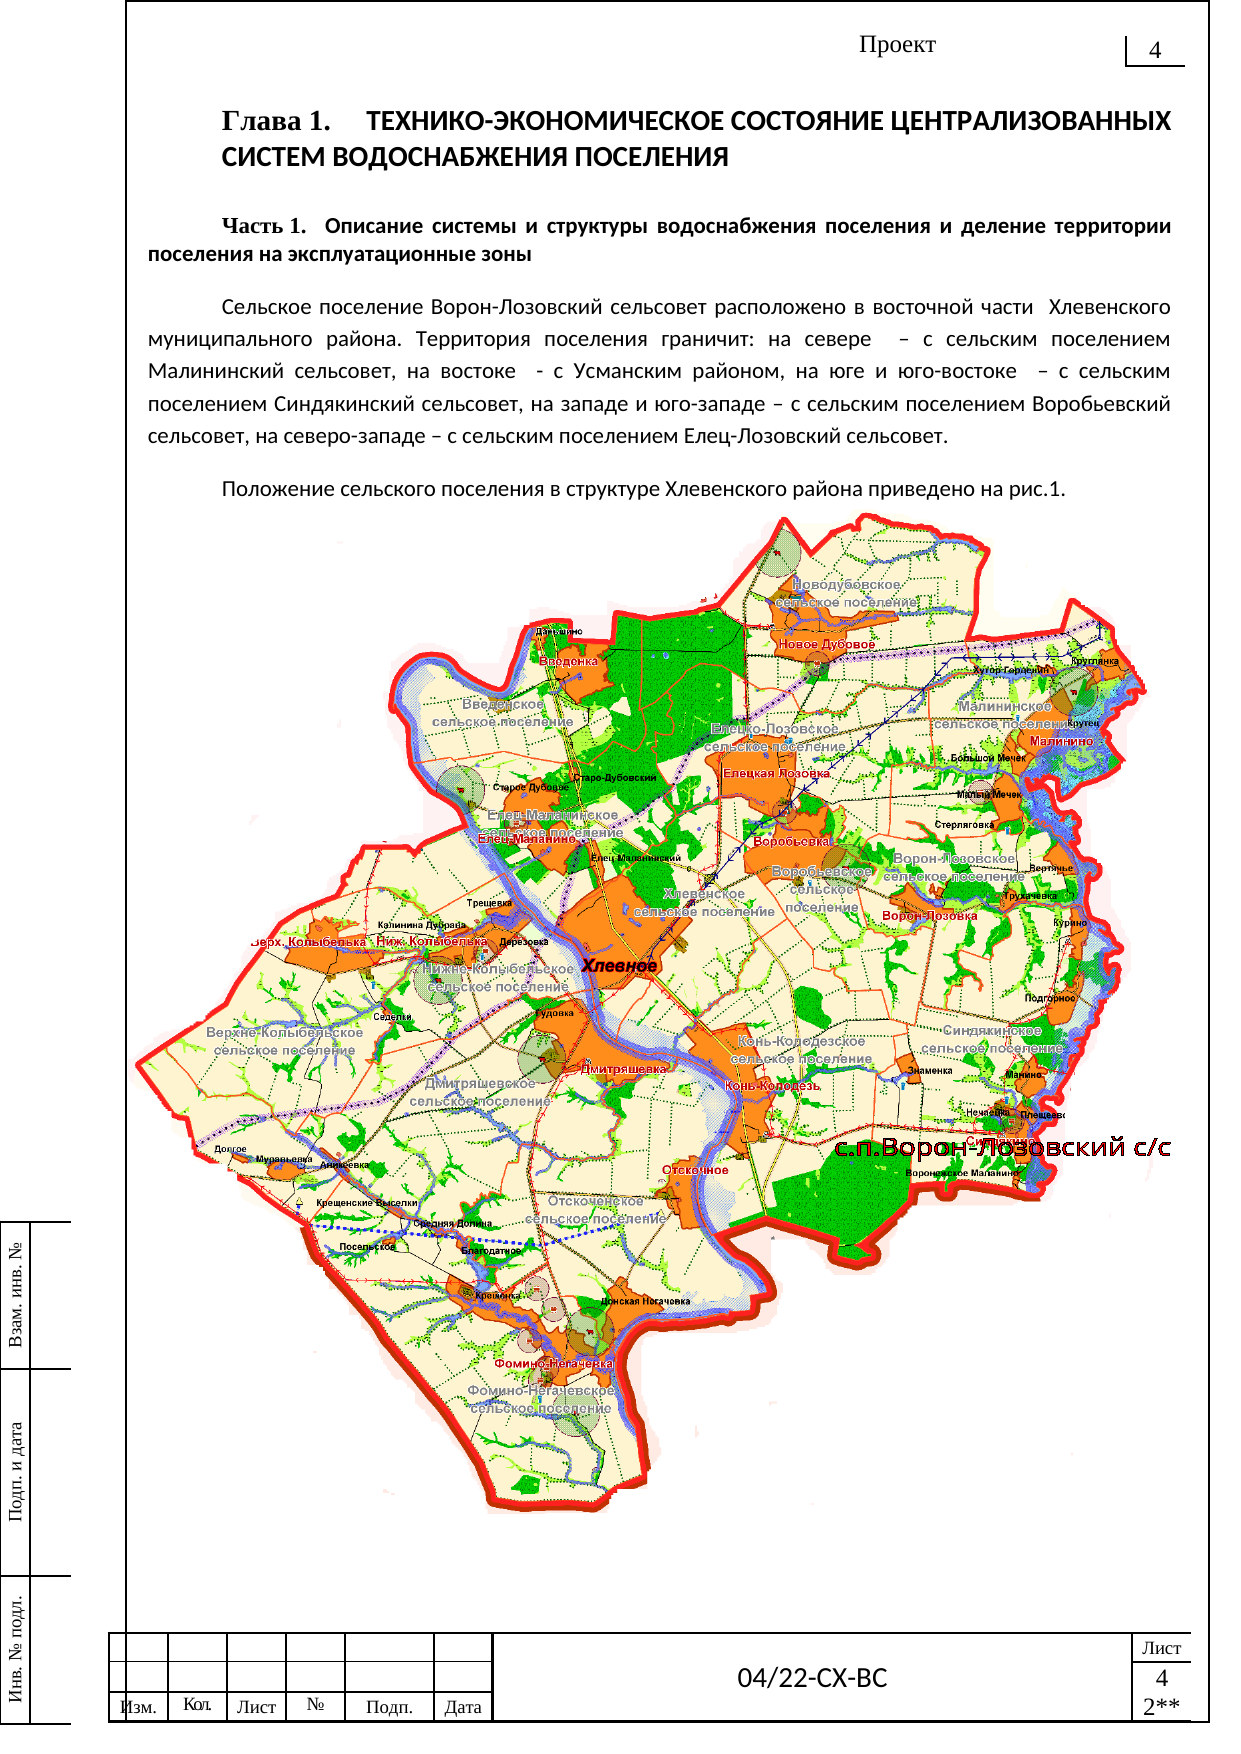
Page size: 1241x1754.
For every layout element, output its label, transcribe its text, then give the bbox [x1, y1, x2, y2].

picture [128, 509, 1154, 1514]
text Положение сельского поселения в структуре Хлевенского района приведено на рис.1. [148, 474, 1172, 502]
list Описание системы и структуры водоснабжения поселения и деление территории поселения на эксплуатационные зоны [148, 211, 1172, 267]
list Технико-экономическое состояние централизованных систем водоснабжения поселения [222, 102, 1172, 174]
text Сельское поселение Ворон-Лозовский сельсовет расположено в восточной части Хлевенского муниципального района. Территория поселения граничит: на севере – с сельским поселением Малининский сельсовет, на востоке - с Усманским районом, на юге и юго-востоке – с сельским поселением Синдякинский сельсовет, на западе и юго-западе – с сельским поселением Воробьевский сельсовет, на северо-западе – с сельским поселением Елец-Лозовский сельсовет. [148, 292, 1172, 449]
